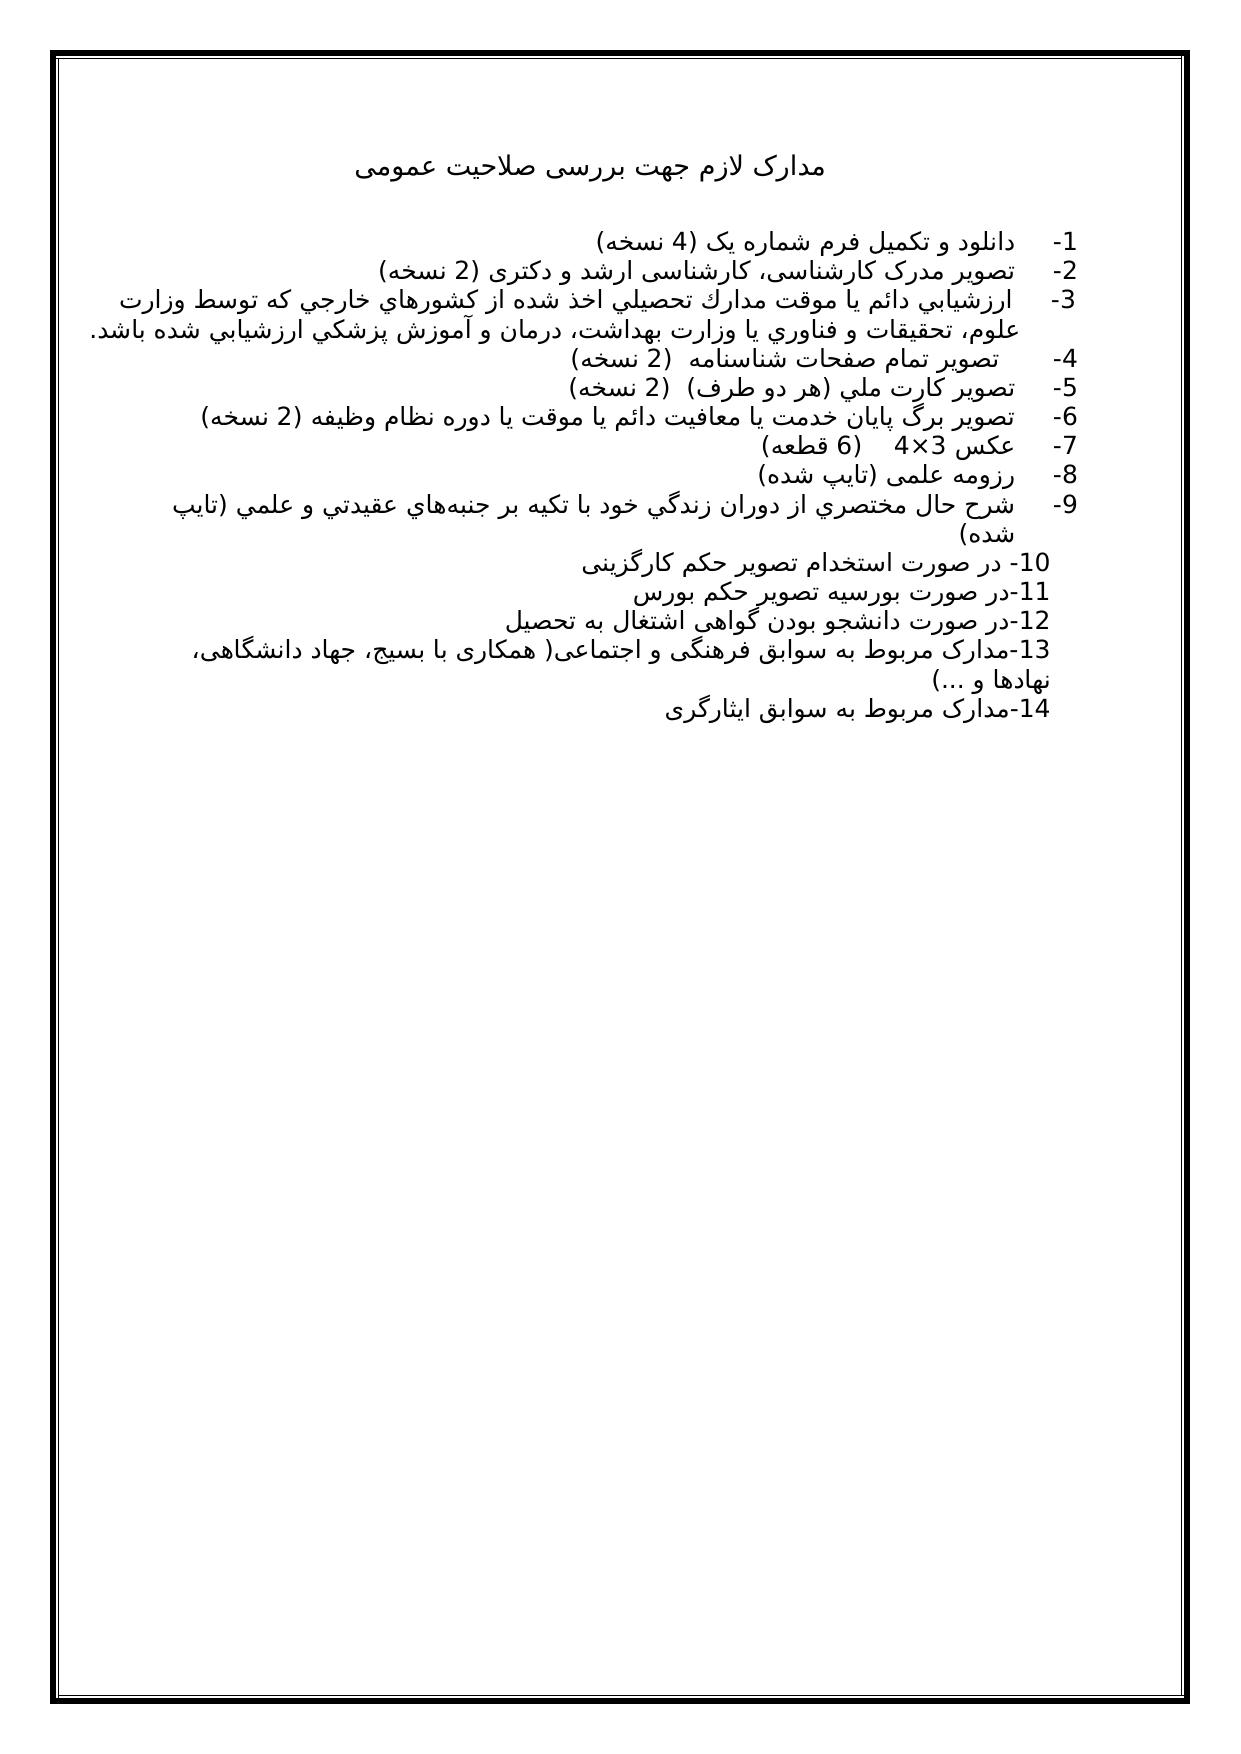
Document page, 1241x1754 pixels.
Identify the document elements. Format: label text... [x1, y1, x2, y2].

list 10- در صورت استخدام تصویر حکم کارگزینی [150, 548, 1051, 577]
list مدارک لازم جهت بررسی صلاحیت عمومی [150, 150, 1031, 182]
list ارزشيابي دائم يا موقت مدارك تحصيلي اخذ شده از كشورهاي خارجي كه توسط وزارت علوم، تحقيقات و فناوري يا وزارت بهداشت، درمان و آموزش پزشكي ارزشيابي شده باشد. [76, 286, 1051, 344]
list 11-در صورت بورسیه تصویر حکم بورس [150, 577, 1051, 607]
list عکس 3×4 (6 قطعه) [150, 432, 1053, 461]
list 14-مدارک مربوط به سوابق ایثارگری [150, 694, 1051, 723]
list تصویر تمام صفحات شناسنامه (2 نسخه) [150, 344, 1053, 373]
list 12-در صورت دانشجو بودن گواهی اشتغال به تحصیل [150, 607, 1051, 636]
list تصویر مدرک کارشناسی، کارشناسی ارشد و دکتری (2 نسخه) [150, 257, 1053, 286]
list شرح حال مختصري از دوران زندگي خود با تكيه بر جنبه‌هاي عقيدتي و علمي (تایپ شده) [150, 490, 1053, 548]
list دانلود و تکمیل فرم شماره یک (4 نسخه) [150, 227, 1053, 257]
list تصوير برگ پايان خدمت يا معافيت دائم يا موقت يا دوره نظام وظيفه (2 نسخه) [150, 402, 1053, 432]
list 13-مدارک مربوط به سوابق فرهنگی و اجتماعی( همکاری با بسیج، جهاد دانشگاهی، نهادها و ...) [150, 636, 1051, 694]
list رزومه علمی (تایپ شده) [150, 461, 1053, 490]
list تصوير كارت ملي (هر دو طرف) (2 نسخه) [150, 373, 1053, 402]
